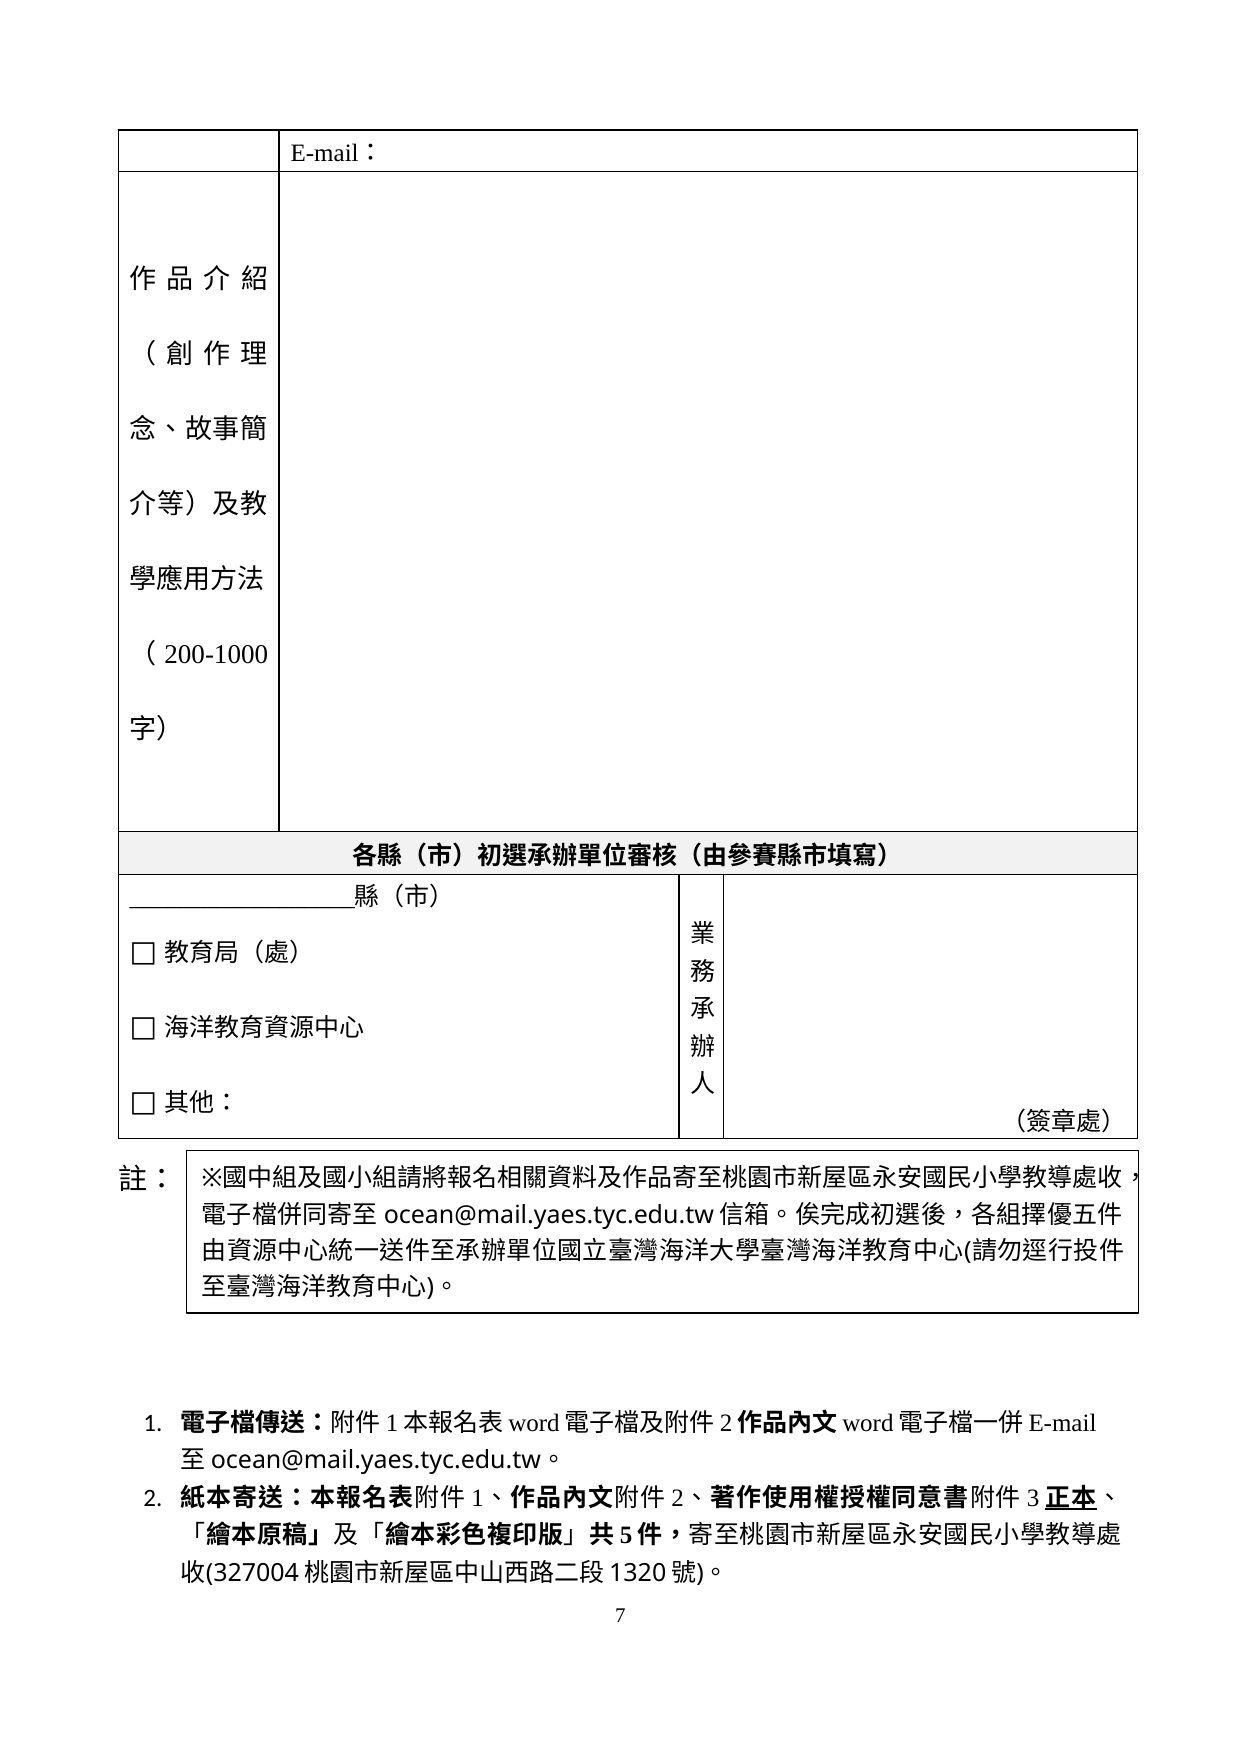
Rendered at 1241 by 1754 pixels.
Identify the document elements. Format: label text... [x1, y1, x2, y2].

table_cell 業務 承辦人 [680, 875, 723, 1138]
table_cell （簽章處） [724, 875, 1137, 1138]
table_cell 作品介紹（創作理念、故事簡介等）及教學應用方法 （200-1000字） [119, 172, 278, 831]
table_cell 各縣（市）初選承辦單位審核（由參賽縣市填寫） [119, 832, 1137, 874]
text 註： [118, 1139, 1122, 1214]
table_cell __________________縣（市） □ 教育局（處） □ 海洋教育資源中心 □ 其他： [119, 875, 678, 1138]
table_cell [280, 172, 1137, 831]
list 紙本寄送：本報名表附件1、作品內文附件2、著作使用權授權同意書附件3正本、「繪本原稿」及「繪本彩色複印版」共5件，寄至桃園市新屋區永安國民小學教導處收(327004桃園市新屋區中山西路二段1320號)。 [143, 1476, 1122, 1589]
list 電子檔傳送：附件1本報名表word電子檔及附件2作品內文word電子檔一併E-mail至ocean@mail.yaes.tyc.edu.tw。 [143, 1401, 1122, 1476]
table_cell E-mail： [280, 131, 1137, 171]
